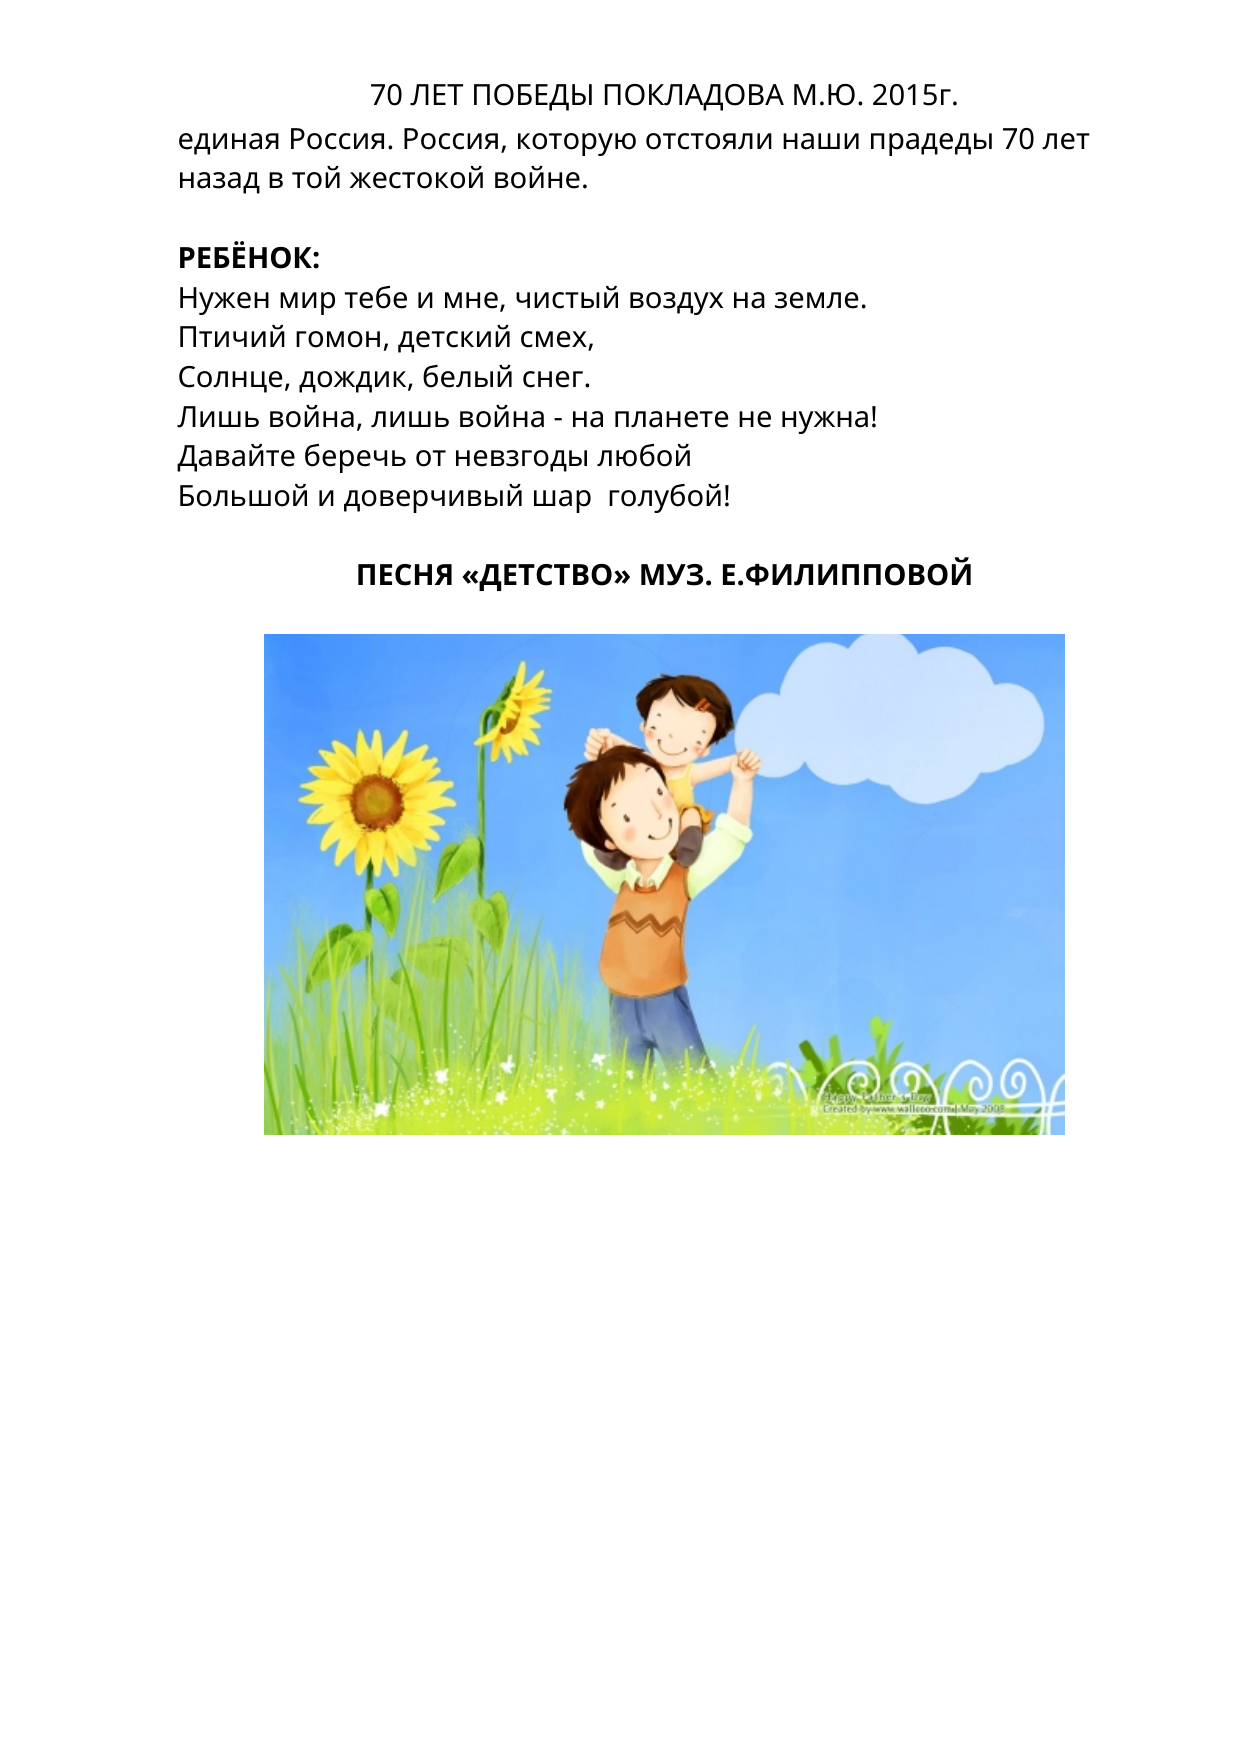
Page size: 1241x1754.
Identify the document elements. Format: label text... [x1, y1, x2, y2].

picture [264, 634, 1065, 1135]
text Давайте беречь от невзгоды любой [177, 436, 1152, 475]
text Солнце, дождик, белый снег. [177, 356, 1152, 396]
text Лишь война, лишь война - на планете не нужна! [177, 396, 1152, 436]
text Птичий гомон, детский смех, [177, 317, 1152, 356]
text Нужен мир тебе и мне, чистый воздух на земле. [177, 277, 1152, 317]
text ПЕСНЯ «ДЕТСТВО» МУЗ. Е.ФИЛИППОВОЙ [177, 555, 1152, 594]
text РЕБЁНОК: [177, 237, 1152, 277]
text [177, 118, 1152, 197]
text Большой и доверчивый шар голубой! [177, 475, 1152, 515]
